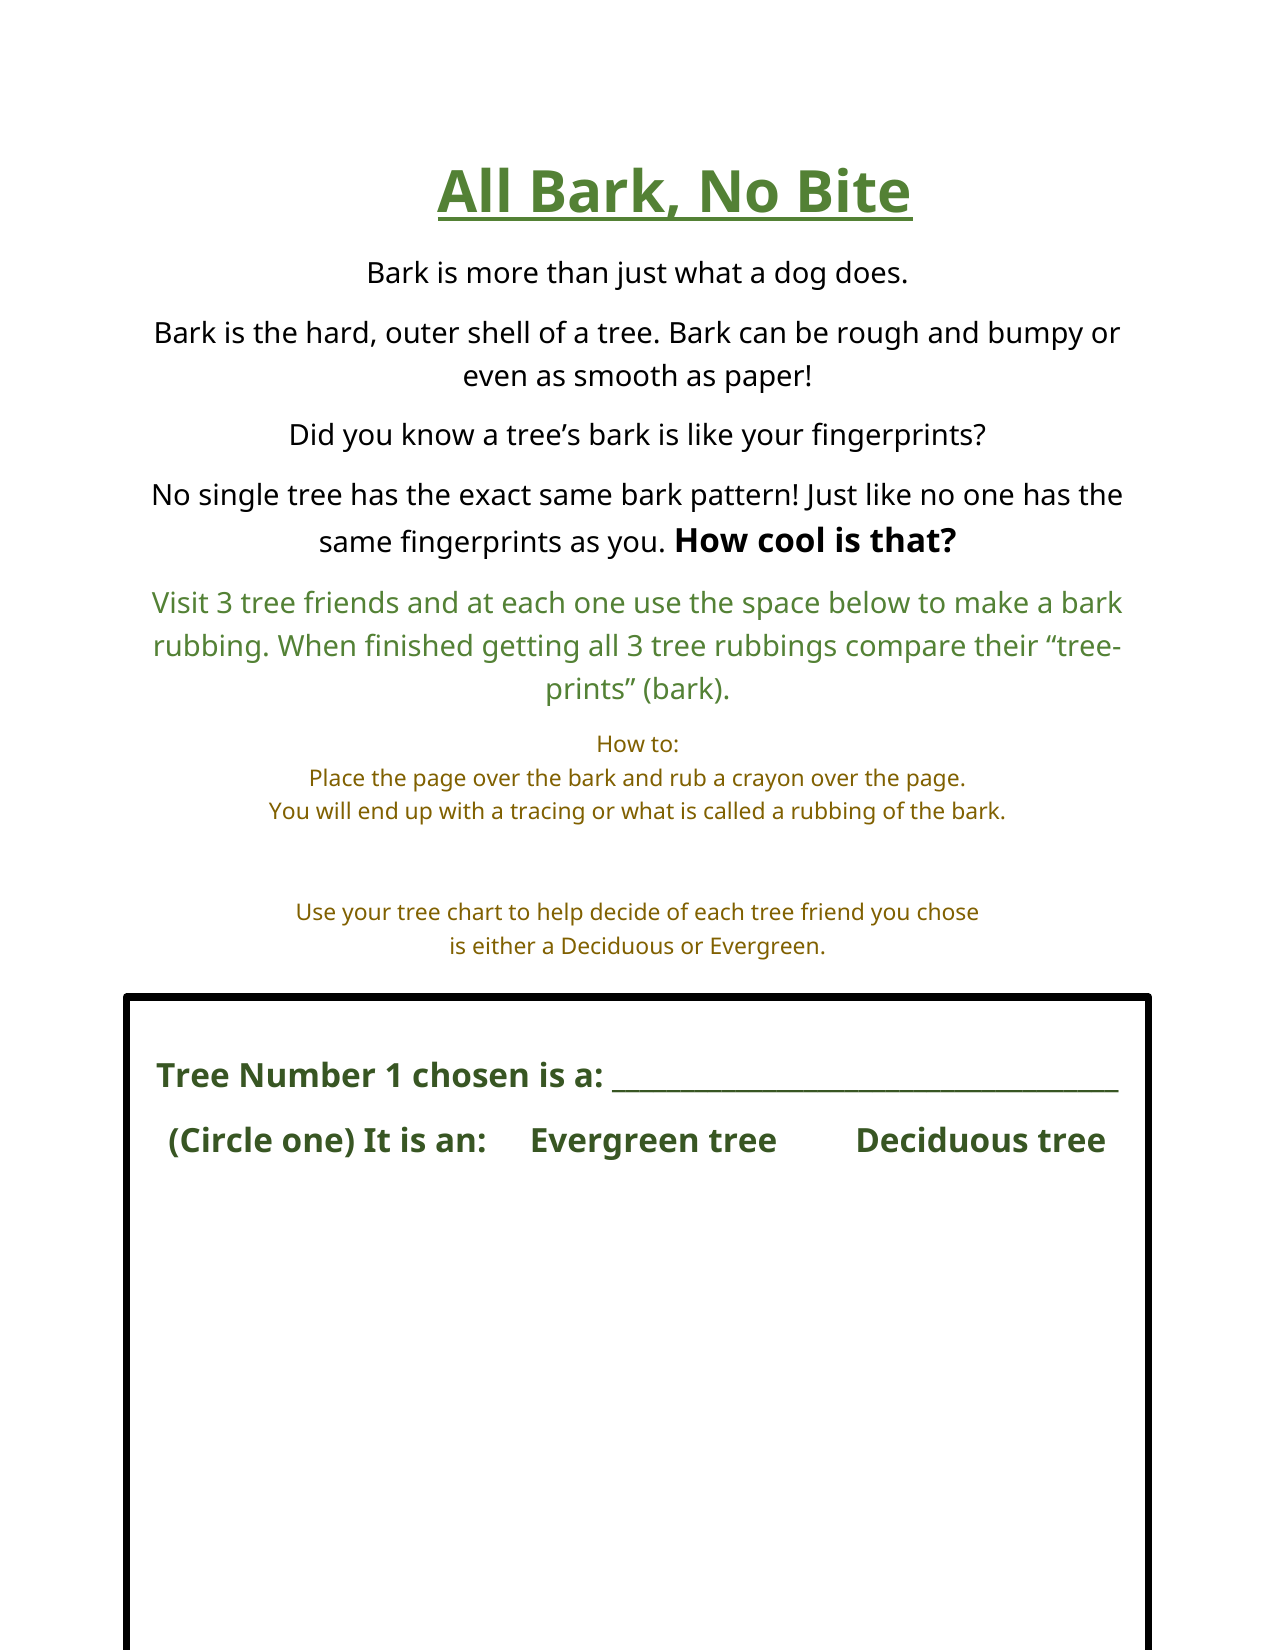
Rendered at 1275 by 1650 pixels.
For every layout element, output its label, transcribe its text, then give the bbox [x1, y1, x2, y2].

text No single tree has the exact same bark pattern! Just like no one has the same fingerprints as you. How cool is that? [150, 474, 1125, 562]
text Visit 3 tree friends and at each one use the space below to make a bark rubbing. When finished getting all 3 tree rubbings compare their “tree-prints” (bark). [150, 583, 1125, 708]
text Place the page over the bark and rub a crayon over the page. [150, 761, 1125, 793]
text is either a Deciduous or Evergreen. [150, 930, 1125, 961]
text Bark is more than just what a dog does. [150, 252, 1125, 292]
text Bark is the hard, outer shell of a tree. Bark can be rough and bumpy or even as smooth as paper! [150, 312, 1125, 394]
text Did you know a tree’s bark is like your fingerprints? [150, 414, 1125, 454]
text Use your tree chart to help decide of each tree friend you chose [150, 896, 1125, 927]
text All Bark, No Bite [150, 150, 1125, 229]
text You will end up with a tracing or what is called a rubbing of the bark. [150, 795, 1125, 826]
text How to: [150, 728, 1125, 759]
